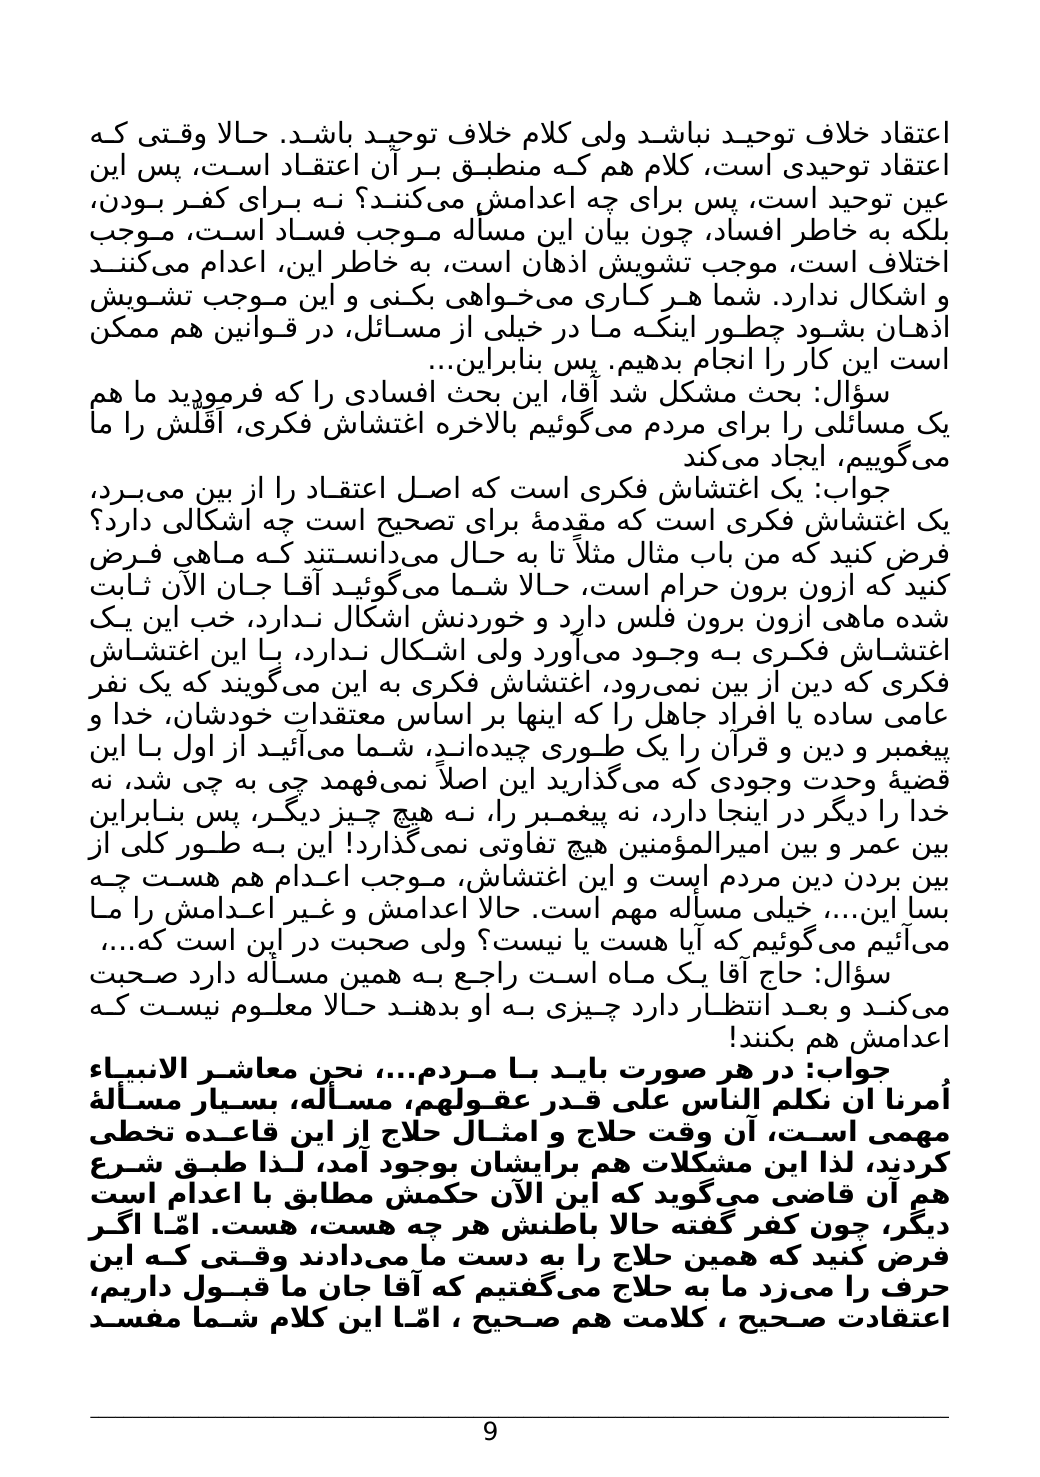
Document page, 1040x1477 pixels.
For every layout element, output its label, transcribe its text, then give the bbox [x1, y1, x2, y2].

text جواب: یک اغتشاش فکری است که اصل اعتقاد را از بین می‌برد، یک اغتشاش فکری است که مقدمۀ برای تصحیح است چه اشکالی دارد؟ فرض کنید که من باب مثال مثلاً تا به حال می‌دانستند که ماهی فرض کنید که ازون برون حرام است، حالا شما می‌گوئید آقا جان الآن ثابت شده ماهی ازون برون فلس دارد و خوردنش اشکال ندارد، خب این یک اغتشاش فکری به وجود می‌آورد ولی اشکال ندارد، با این اغتشاش فکری که دین از بین نمی‌رود، اغتشاش فکری به این می‌گویند که یک نفر عامی ساده یا افراد جاهل را که اینها بر اساس معتقدات خودشان، خدا و پیغمبر و دین و قرآن را یک طوری چیده‌اند، شما می‌آئید از اول با این قضیۀ وحدت وجودی که می‌گذارید این اصلاً نمی‌فهمد چی به چی شد، نه خدا را دیگر در اینجا دارد، نه پیغمبر را، نه هیچ چیز دیگر، پس بنابراین بین عمر و بین امیرالمؤمنین هیچ تفاوتی نمی‌گذارد! این به طور کلی از بین بردن دین مردم است و این اغتشاش، موجب اعدام هم هست چه بسا این...، خیلی مسأله مهم است. حالا اعدامش و غیر اعدامش را ما می‌آئیم می‌گوئیم که آیا هست یا نیست؟ ولی صحبت در این است که...، [89, 473, 951, 957]
text سؤال: حاج آقا یک ماه است راجع به همین مسأله دارد صحبت می‌کند و بعد انتظار دارد چیزی به او بدهند حالا معلوم نیست که اعدامش هم بکنند! [89, 957, 951, 1054]
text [89, 1054, 951, 1334]
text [89, 118, 951, 376]
text سؤال: بحث مشکل شد آقا، این بحث افسادی را که فرمودید ما هم یک مسائلی را برای مردم می‌گوئیم بالاخره اغتشاش فکری، اَقَلّش را ما می‌گوییم، ایجاد می‌کند [89, 376, 951, 473]
